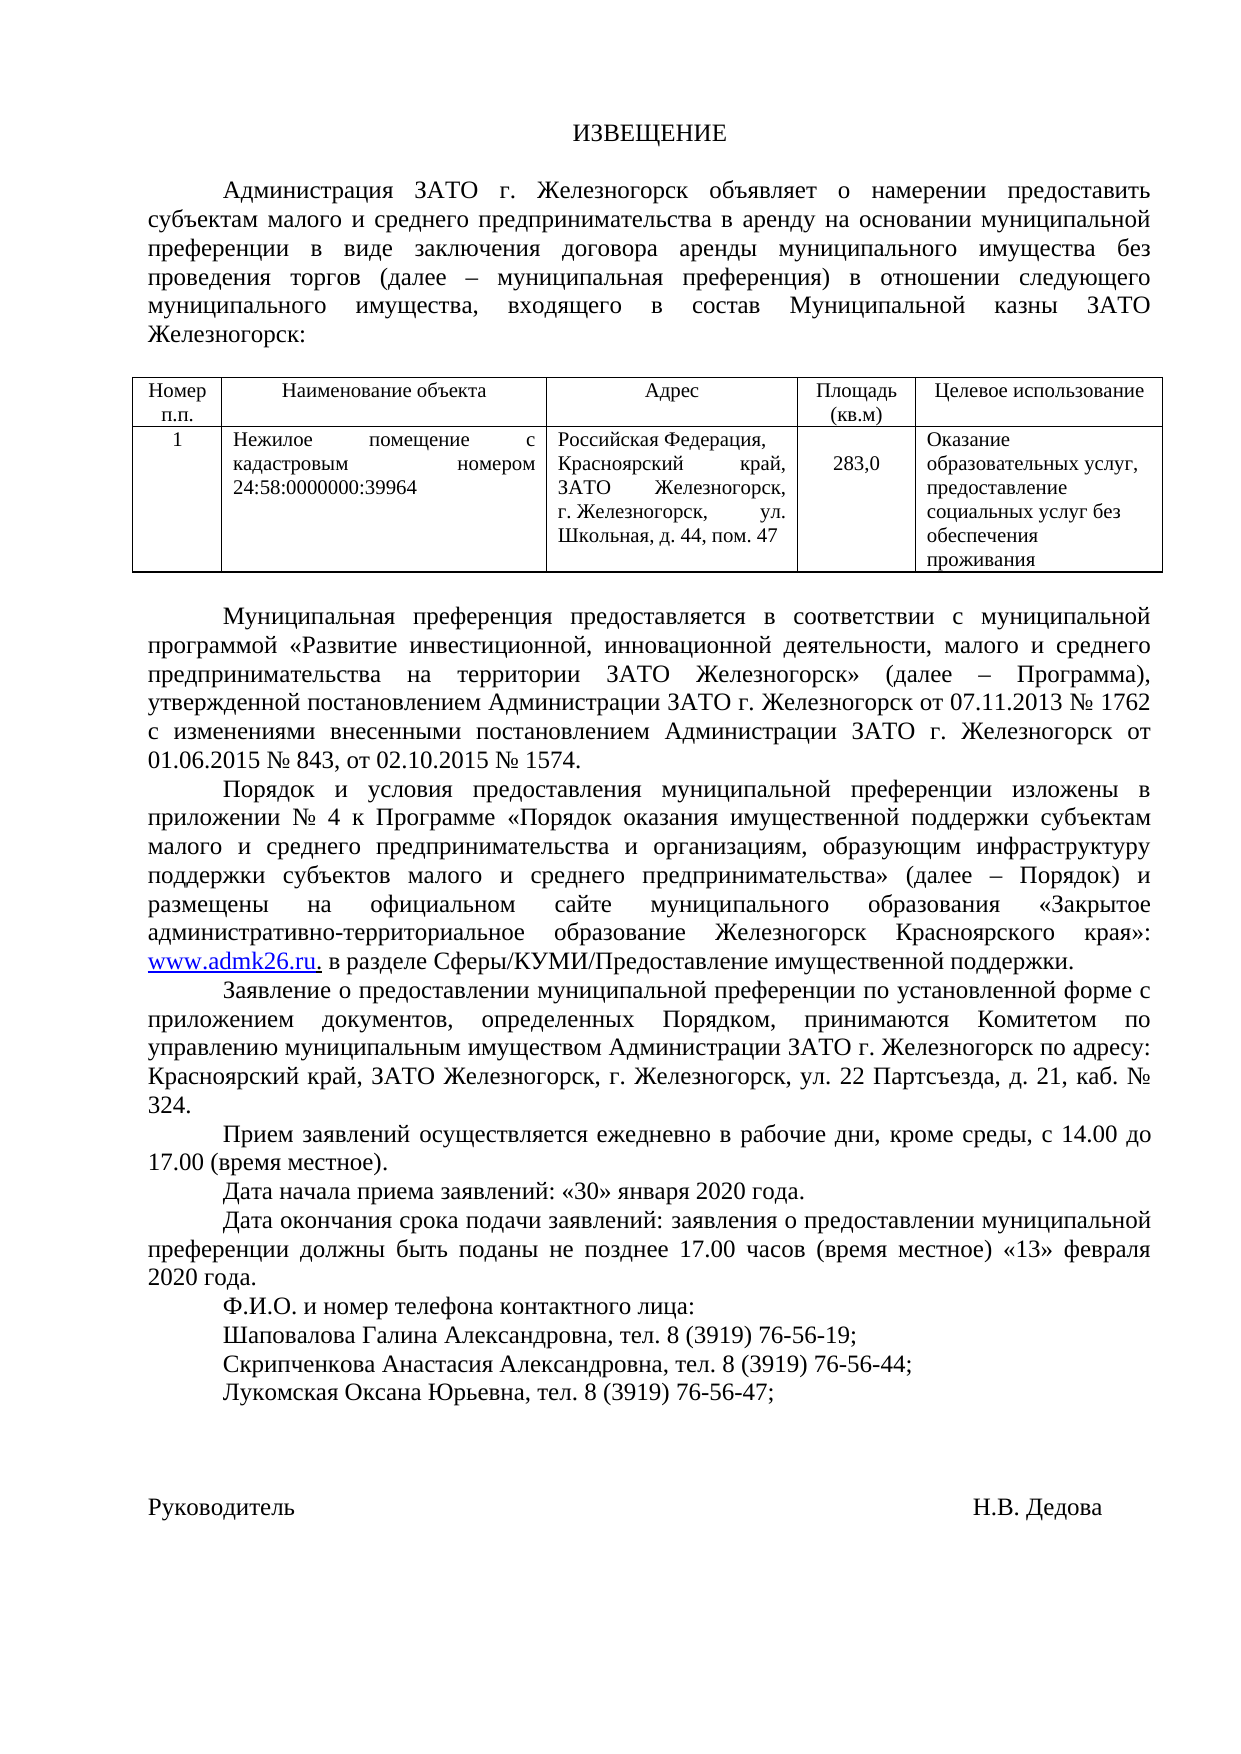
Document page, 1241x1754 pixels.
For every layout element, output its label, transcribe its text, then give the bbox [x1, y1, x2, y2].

table_cell 1 [133, 427, 221, 571]
text Лукомская Оксана Юрьевна, тел. 8 (3919) 76-56-47; [148, 1377, 1152, 1406]
table_cell 283,0 [798, 427, 915, 571]
text Руководитель Н.В. Дедова [148, 1492, 1152, 1521]
table_header Номер п.п. [133, 378, 221, 426]
text Скрипченкова Анастасия Александровна, тел. 8 (3919) 76-56-44; [148, 1349, 1152, 1377]
table_cell Нежилое помещение с кадастровым номером 24:58:0000000:39964 [222, 427, 546, 571]
text Администрация ЗАТО г. Железногорск объявляет о намерении предоставить субъектам малого и среднего предпринимательства в аренду на основании муниципальной преференции в виде заключения договора аренды муниципального имущества без проведения торгов (далее – муниципальная преференция) в отношении следующего муниципального имущества, входящего в состав Муниципальной казны ЗАТО Железногорск: [148, 176, 1152, 348]
text Шаповалова Галина Александровна, тел. 8 (3919) 76-56-19; [148, 1320, 1152, 1349]
table_header Наименование объекта [222, 378, 546, 426]
table_header Целевое использование [916, 378, 1162, 426]
text Муниципальная преференция предоставляется в соответствии с муниципальной программой «Развитие инвестиционной, инновационной деятельности, малого и среднего предпринимательства на территории ЗАТО Железногорск» (далее – Программа), утвержденной постановлением Администрации ЗАТО г. Железногорск от 07.11.2013 № 1762 с изменениями внесенными постановлением Администрации ЗАТО г. Железногорск от 01.06.2015 № 843, от 02.10.2015 № 1574. [148, 601, 1152, 774]
table_cell Российская Федерация, Красноярский край, ЗАТО Железногорск, г. Железногорск, ул. Школьная, д. 44, пом. 47 [547, 427, 797, 571]
text Порядок и условия предоставления муниципальной преференции изложены в приложении № 4 к Программе «Порядок оказания имущественной поддержки субъектам малого и среднего предпринимательства и организациям, образующим инфраструктуру поддержки субъектов малого и среднего предпринимательства» (далее – Порядок) и размещены на официальном сайте муниципального образования «Закрытое административно-территориальное образование Железногорск Красноярского края»: www.admk26.ru. в разделе Сферы/КУМИ/Предоставление имущественной поддержки. [148, 774, 1152, 975]
table_header Адрес [547, 378, 797, 426]
text Ф.И.О. и номер телефона контактного лица: [148, 1291, 1152, 1320]
text Дата окончания срока подачи заявлений: заявления о предоставлении муниципальной преференции должны быть поданы не позднее 17.00 часов (время местное) «13» февраля 2020 года. [148, 1205, 1152, 1291]
text Прием заявлений осуществляется ежедневно в рабочие дни, кроме среды, с 14.00 до 17.00 (время местное). [148, 1119, 1152, 1176]
text Заявление о предоставлении муниципальной преференции по установленной форме с приложением документов, определенных Порядком, принимаются Комитетом по управлению муниципальным имуществом Администрации ЗАТО г. Железногорск по адресу: Красноярский край, ЗАТО Железногорск, г. Железногорск, ул. 22 Партсъезда, д. 21, каб. № 324. [148, 975, 1152, 1119]
table_cell Оказание образовательных услуг, предоставление социальных услуг без обеспечения проживания [916, 427, 1162, 571]
text ИЗВЕЩЕНИЕ [148, 118, 1152, 147]
table_header Площадь (кв.м) [798, 378, 915, 426]
text Дата начала приема заявлений: «30» января 2020 года. [148, 1176, 1152, 1205]
